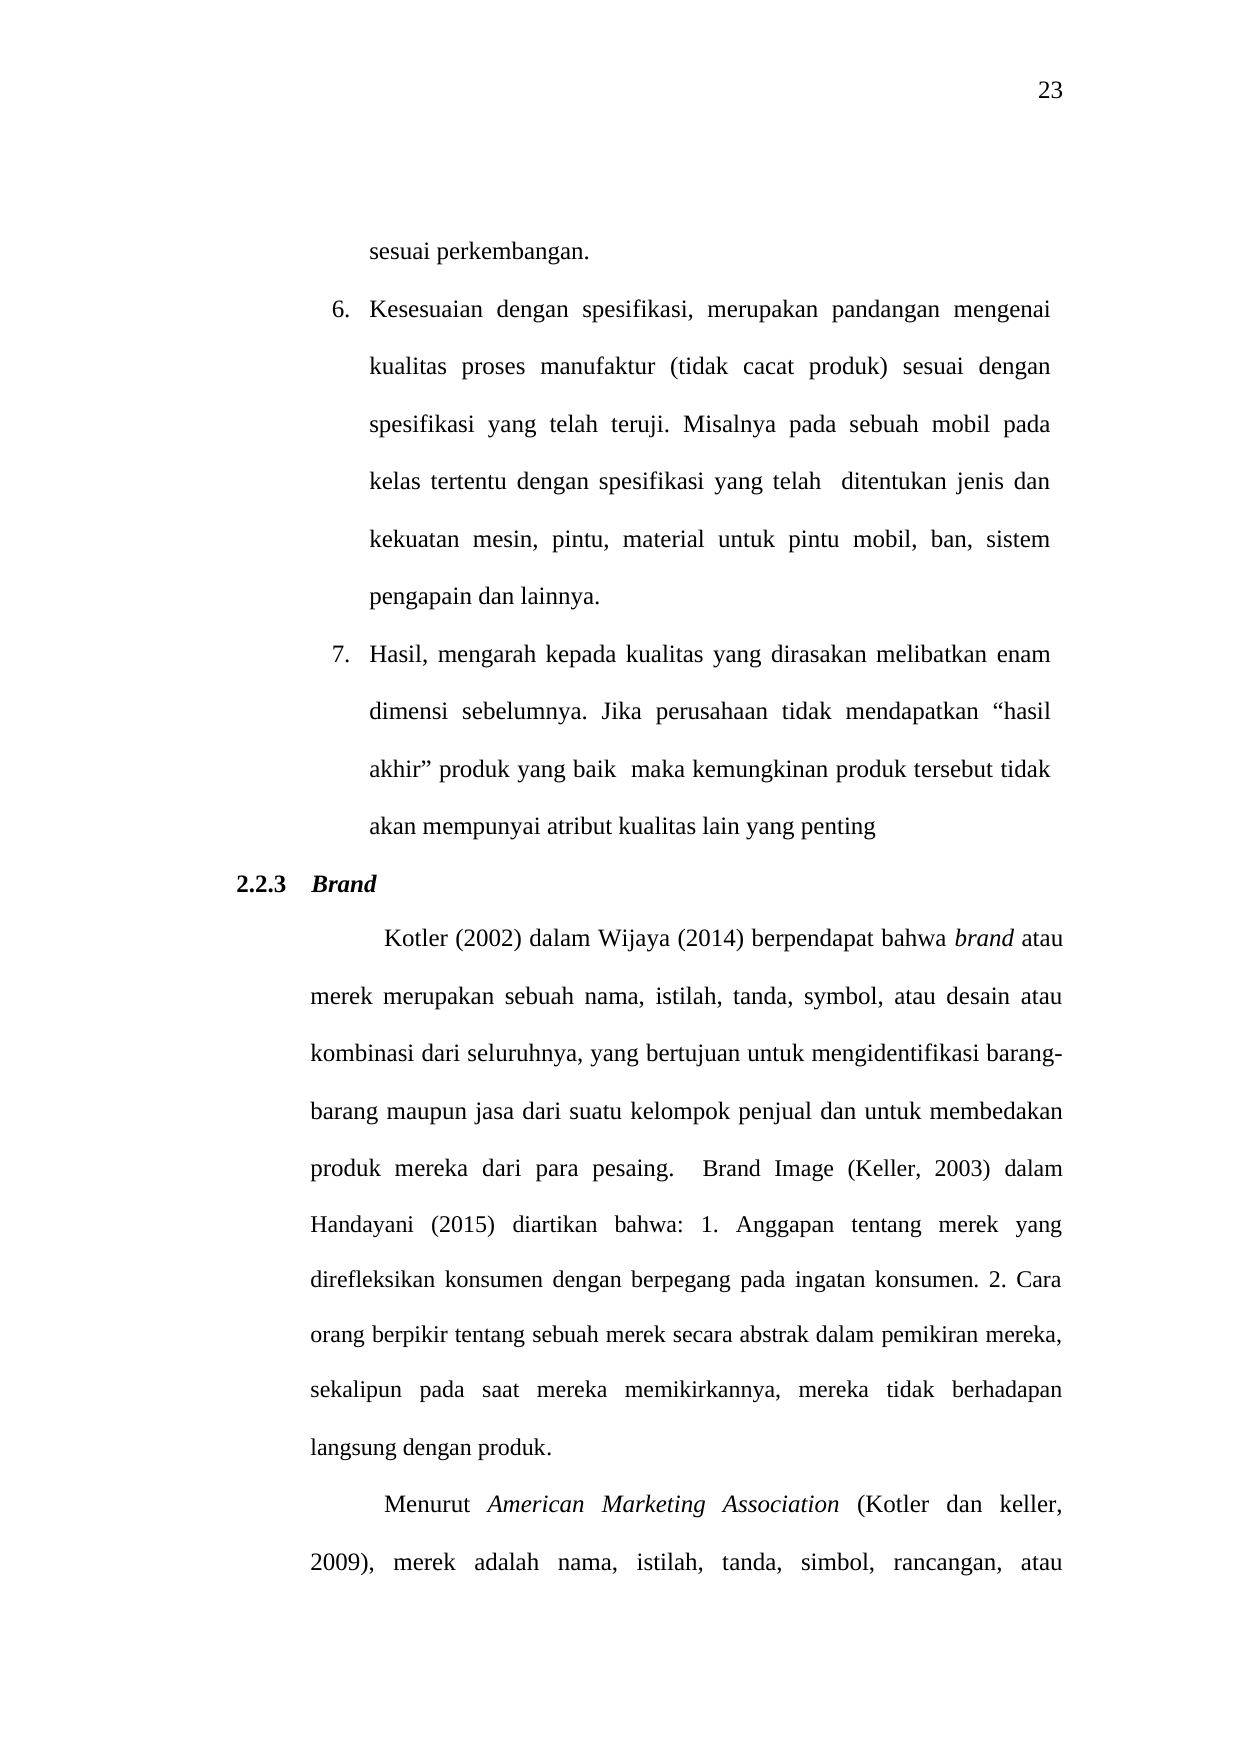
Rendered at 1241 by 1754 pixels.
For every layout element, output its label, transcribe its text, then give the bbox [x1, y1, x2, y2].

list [332, 236, 1051, 265]
text Kotler (2002) dalam Wijaya (2014) berpendapat bahwa brand atau merek merupakan sebuah nama, istilah, tanda, symbol, atau desain atau kombinasi dari seluruhnya, yang bertujuan untuk mengidentifikasi barang-barang maupun jasa dari suatu kelompok penjual dan untuk membedakan produk mereka dari para pesaing. Brand Image (Keller, 2003) dalam Handayani (2015) diartikan bahwa: 1. Anggapan tentang merek yang direfleksikan konsumen dengan berpegang pada ingatan konsumen. 2. Cara orang berpikir tentang sebuah merek secara abstrak dalam pemikiran mereka, sekalipun pada saat mereka memikirkannya, mereka tidak berhadapan langsung dengan produk. [310, 923, 1063, 1460]
list Brand [236, 869, 1063, 897]
list Hasil, mengarah kepada kualitas yang dirasakan melibatkan enam dimensi sebelumnya. Jika perusahaan tidak mendapatkan “hasil akhir” produk yang baik maka kemungkinan produk tersebut tidak akan mempunyai atribut kualitas lain yang penting [332, 639, 1051, 840]
list Kesesuaian dengan spesifikasi, merupakan pandangan mengenai kualitas proses manufaktur (tidak cacat produk) sesuai dengan spesifikasi yang telah teruji. Misalnya pada sebuah mobil pada kelas tertentu dengan spesifikasi yang telah ditentukan jenis dan kekuatan mesin, pintu, material untuk pintu mobil, ban, sistem pengapain dan lainnya. [332, 294, 1051, 610]
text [310, 1489, 1063, 1575]
